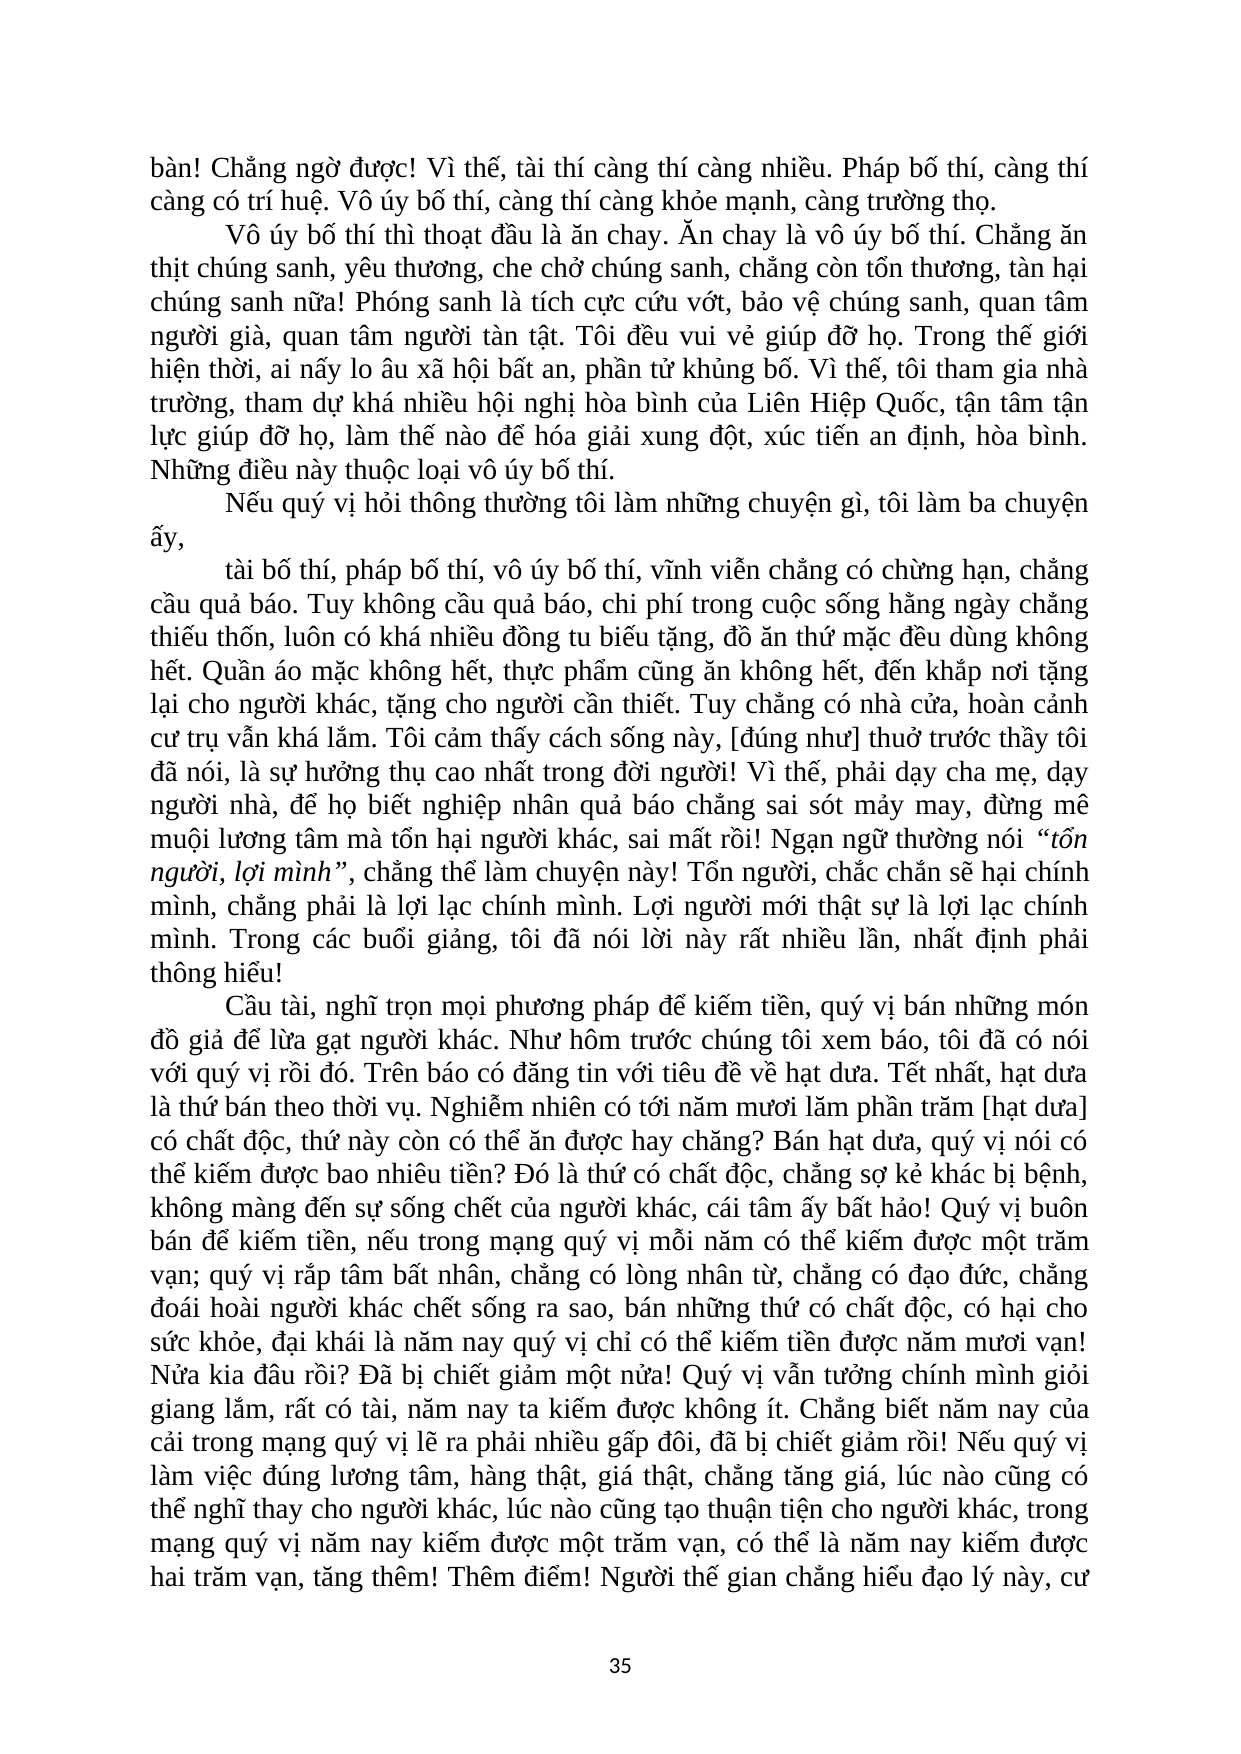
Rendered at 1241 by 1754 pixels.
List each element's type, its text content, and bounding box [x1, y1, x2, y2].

text Vô úy bố thí thì thoạt đầu là ăn chay. Ăn chay là vô úy bố thí. Chẳng ăn thịt chúng sanh, yêu thương, che chở chúng sanh, chẳng còn tổn thương, tàn hại chúng sanh nữa! Phóng sanh là tích cực cứu vớt, bảo vệ chúng sanh, quan tâm người già, quan tâm người tàn tật. Tôi đều vui vẻ giúp đỡ họ. Trong thế giới hiện thời, ai nấy lo âu xã hội bất an, phần tử khủng bố. Vì thế, tôi tham gia nhà trường, tham dự khá nhiều hội nghị hòa bình của Liên Hiệp Quốc, tận tâm tận lực giúp đỡ họ, làm thế nào để hóa giải xung đột, xúc tiến an định, hòa bình. Những điều này thuộc loại vô úy bố thí. [150, 217, 1090, 485]
text tài bố thí, pháp bố thí, vô úy bố thí, vĩnh viễn chẳng có chừng hạn, chẳng cầu quả báo. Tuy không cầu quả báo, chi phí trong cuộc sống hằng ngày chẳng thiếu thốn, luôn có khá nhiều đồng tu biếu tặng, đồ ăn thứ mặc đều dùng không hết. Quần áo mặc không hết, thực phẩm cũng ăn không hết, đến khắp nơi tặng lại cho người khác, tặng cho người cần thiết. Tuy chẳng có nhà cửa, hoàn cảnh cư trụ vẫn khá lắm. Tôi cảm thấy cách sống này, [đúng như] thuở trước thầy tôi đã nói, là sự hưởng thụ cao nhất trong đời người! Vì thế, phải dạy cha mẹ, dạy người nhà, để họ biết nghiệp nhân quả báo chẳng sai sót mảy may, đừng mê muội lương tâm mà tổn hại người khác, sai mất rồi! Ngạn ngữ thường nói “tổn người, lợi mình”, chẳng thể làm chuyện này! Tổn người, chắc chắn sẽ hại chính mình, chẳng phải là lợi lạc chính mình. Lợi người mới thật sự là lợi lạc chính mình. Trong các buổi giảng, tôi đã nói lời này rất nhiều lần, nhất định phải thông hiểu! [150, 552, 1090, 988]
text Nếu quý vị hỏi thông thường tôi làm những chuyện gì, tôi làm ba chuyện ấy, [150, 485, 1090, 552]
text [150, 988, 1090, 1592]
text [150, 150, 1090, 217]
